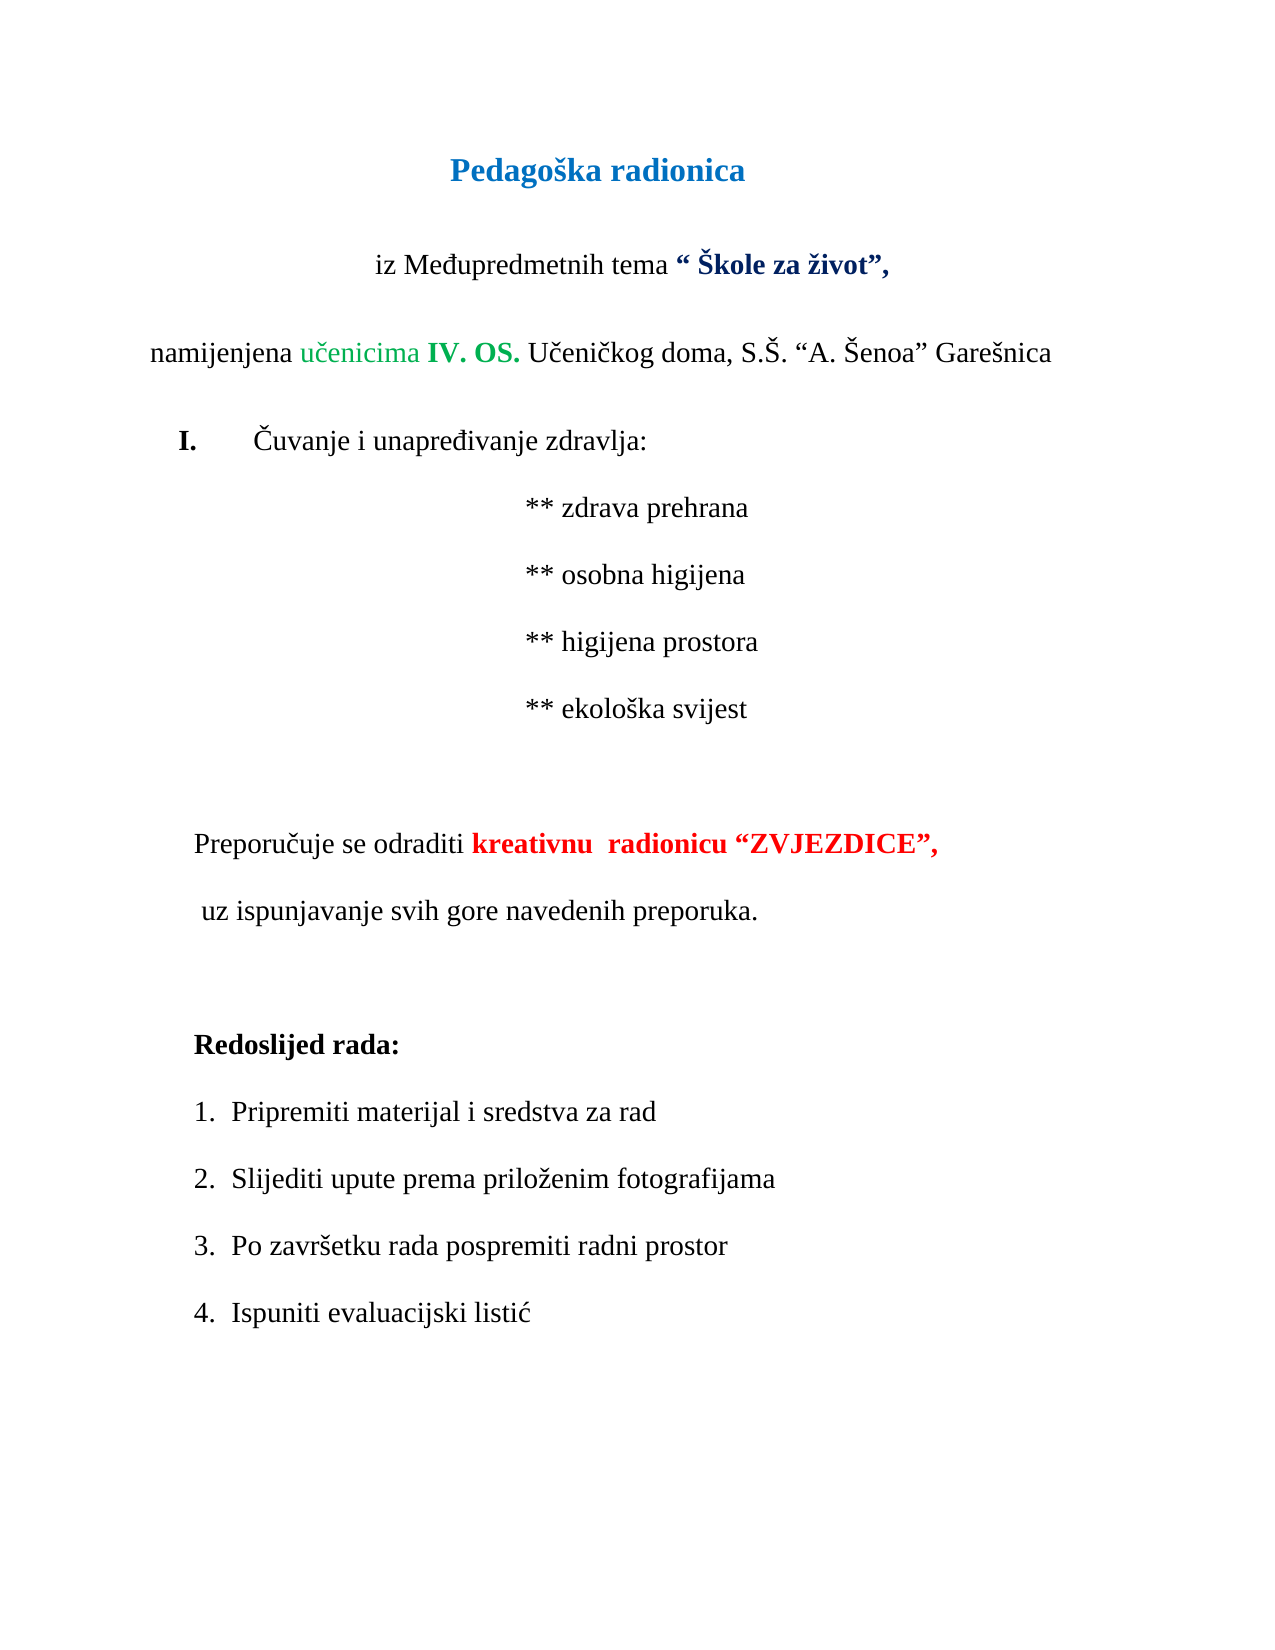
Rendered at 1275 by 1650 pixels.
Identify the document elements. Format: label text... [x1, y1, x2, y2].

list Slijediti upute prema priloženim fotografijama [194, 1161, 1125, 1195]
list Pripremiti materijal i sredstva za rad [194, 1094, 1125, 1128]
text Pedagoška radionica [375, 150, 1125, 188]
list Ispuniti evaluacijski listić [194, 1295, 1125, 1329]
list ** ekološka svijest [525, 692, 1125, 725]
text namijenjena učenicima IV. OS. Učeničkog doma, S.Š. “A. Šenoa” Garešnica [150, 335, 1125, 369]
list uz ispunjavanje svih gore navedenih preporuka. [194, 893, 1125, 926]
list ** osobna higijena [525, 557, 1125, 591]
list Preporučuje se odraditi kreativnu radionicu “ZVJEZDICE”, [194, 826, 1125, 859]
list ** zdrava prehrana [525, 490, 1125, 524]
list Po završetku rada pospremiti radni prostor [194, 1228, 1125, 1262]
text iz Međupredmetnih tema “ Škole za život”, [300, 247, 1125, 281]
list Redoslijed rada: [194, 1027, 1125, 1061]
list Čuvanje i unapređivanje zdravlja: [178, 423, 1125, 457]
list ** higijena prostora [525, 624, 1125, 658]
